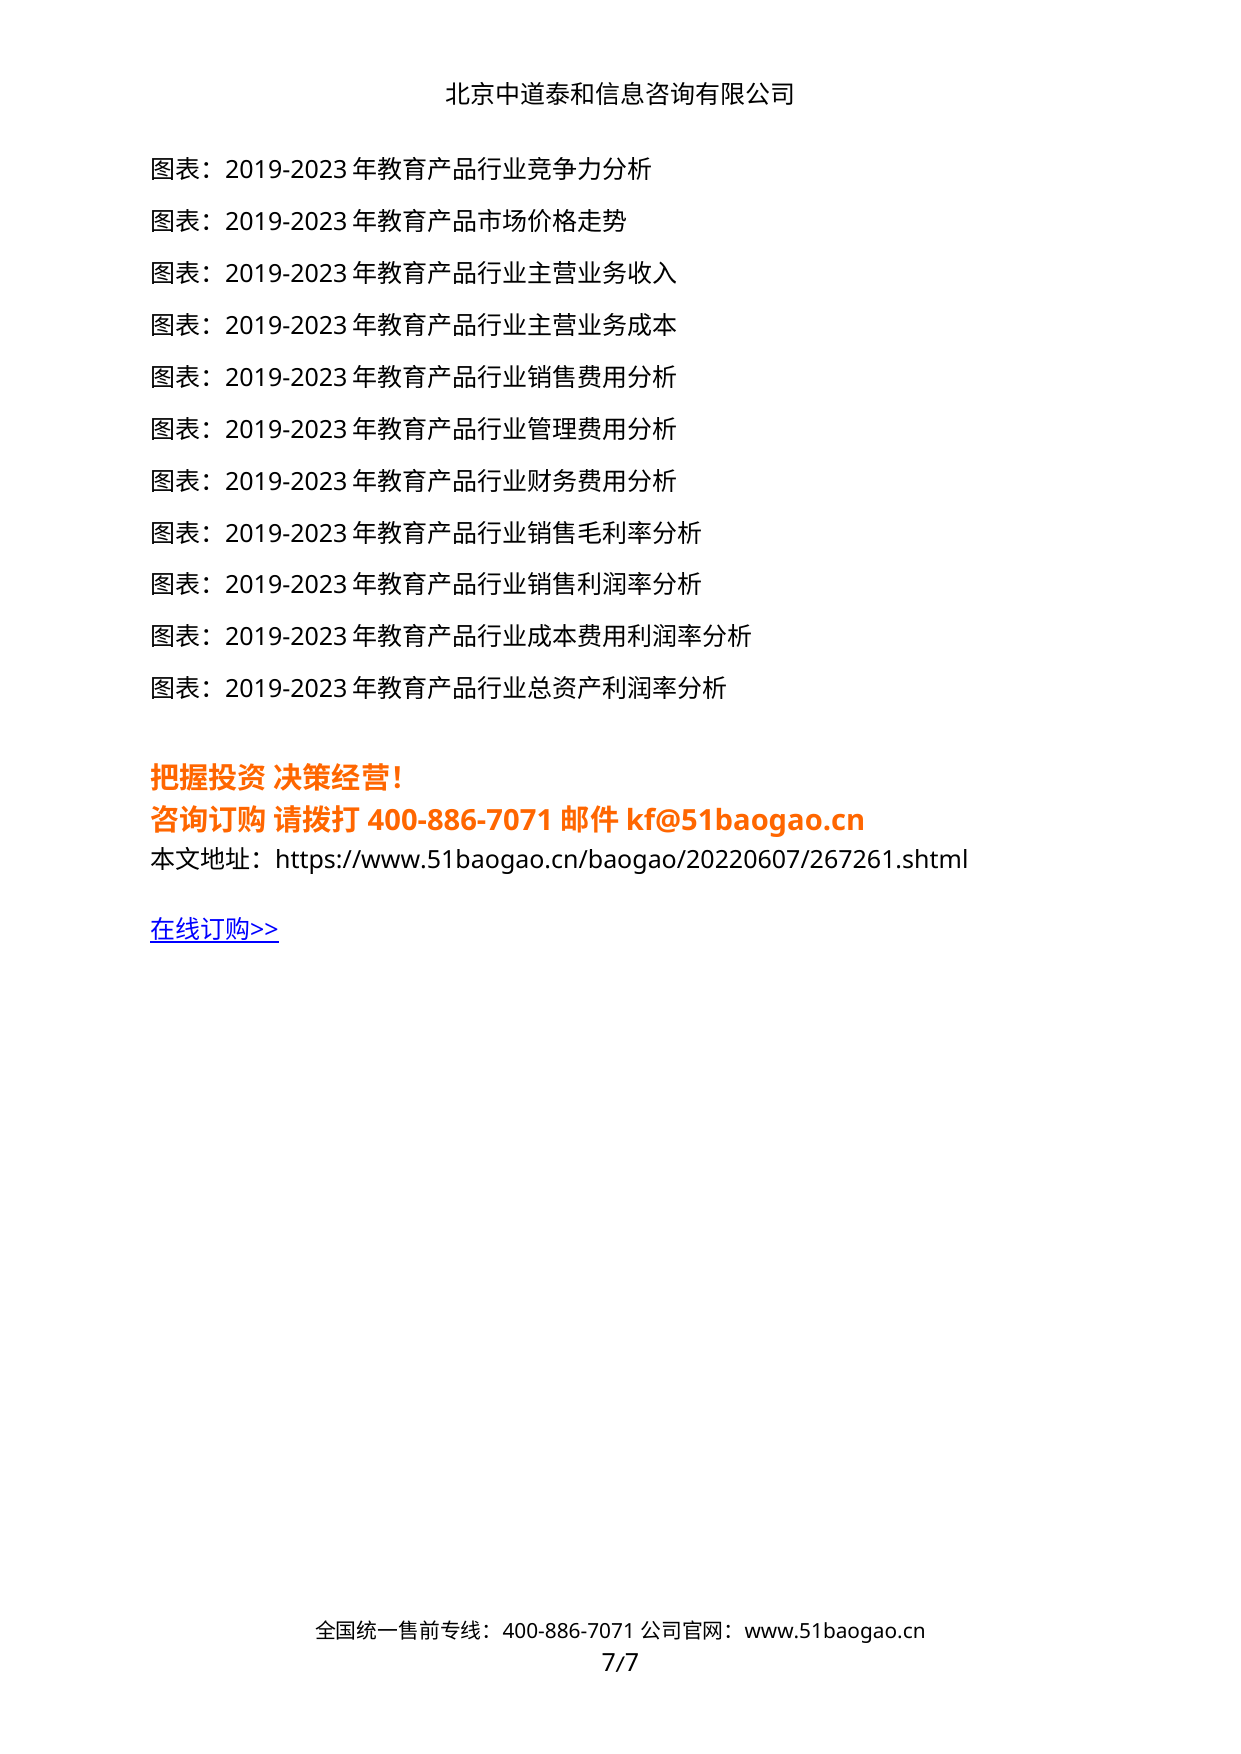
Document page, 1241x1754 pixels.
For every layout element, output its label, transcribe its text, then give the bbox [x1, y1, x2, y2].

text 图表：2019-2023年教育产品行业主营业务成本 [150, 306, 1090, 342]
text 图表：2019-2023年教育产品行业成本费用利润率分析 [150, 617, 1090, 653]
text 图表：2019-2023年教育产品市场价格走势 [150, 202, 1090, 238]
text 把握投资 决策经营！咨询订购 请拨打 400-886-7071 邮件 kf@51baogao.cn本文地址：https://www.51baogao.cn/baogao/20220607/267261.shtml [150, 721, 1090, 876]
text 图表：2019-2023年教育产品行业总资产利润率分析 [150, 669, 1090, 705]
text 图表：2019-2023年教育产品行业财务费用分析 [150, 461, 1090, 497]
text 图表：2019-2023年教育产品行业管理费用分析 [150, 409, 1090, 446]
text 图表：2019-2023年教育产品行业销售利润率分析 [150, 565, 1090, 601]
text 图表：2019-2023年教育产品行业竞争力分析 [150, 150, 1090, 186]
text 图表：2019-2023年教育产品行业销售毛利率分析 [150, 513, 1090, 549]
text 图表：2019-2023年教育产品行业销售费用分析 [150, 357, 1090, 394]
text 图表：2019-2023年教育产品行业主营业务收入 [150, 254, 1090, 290]
text 在线订购>> [150, 876, 1090, 946]
